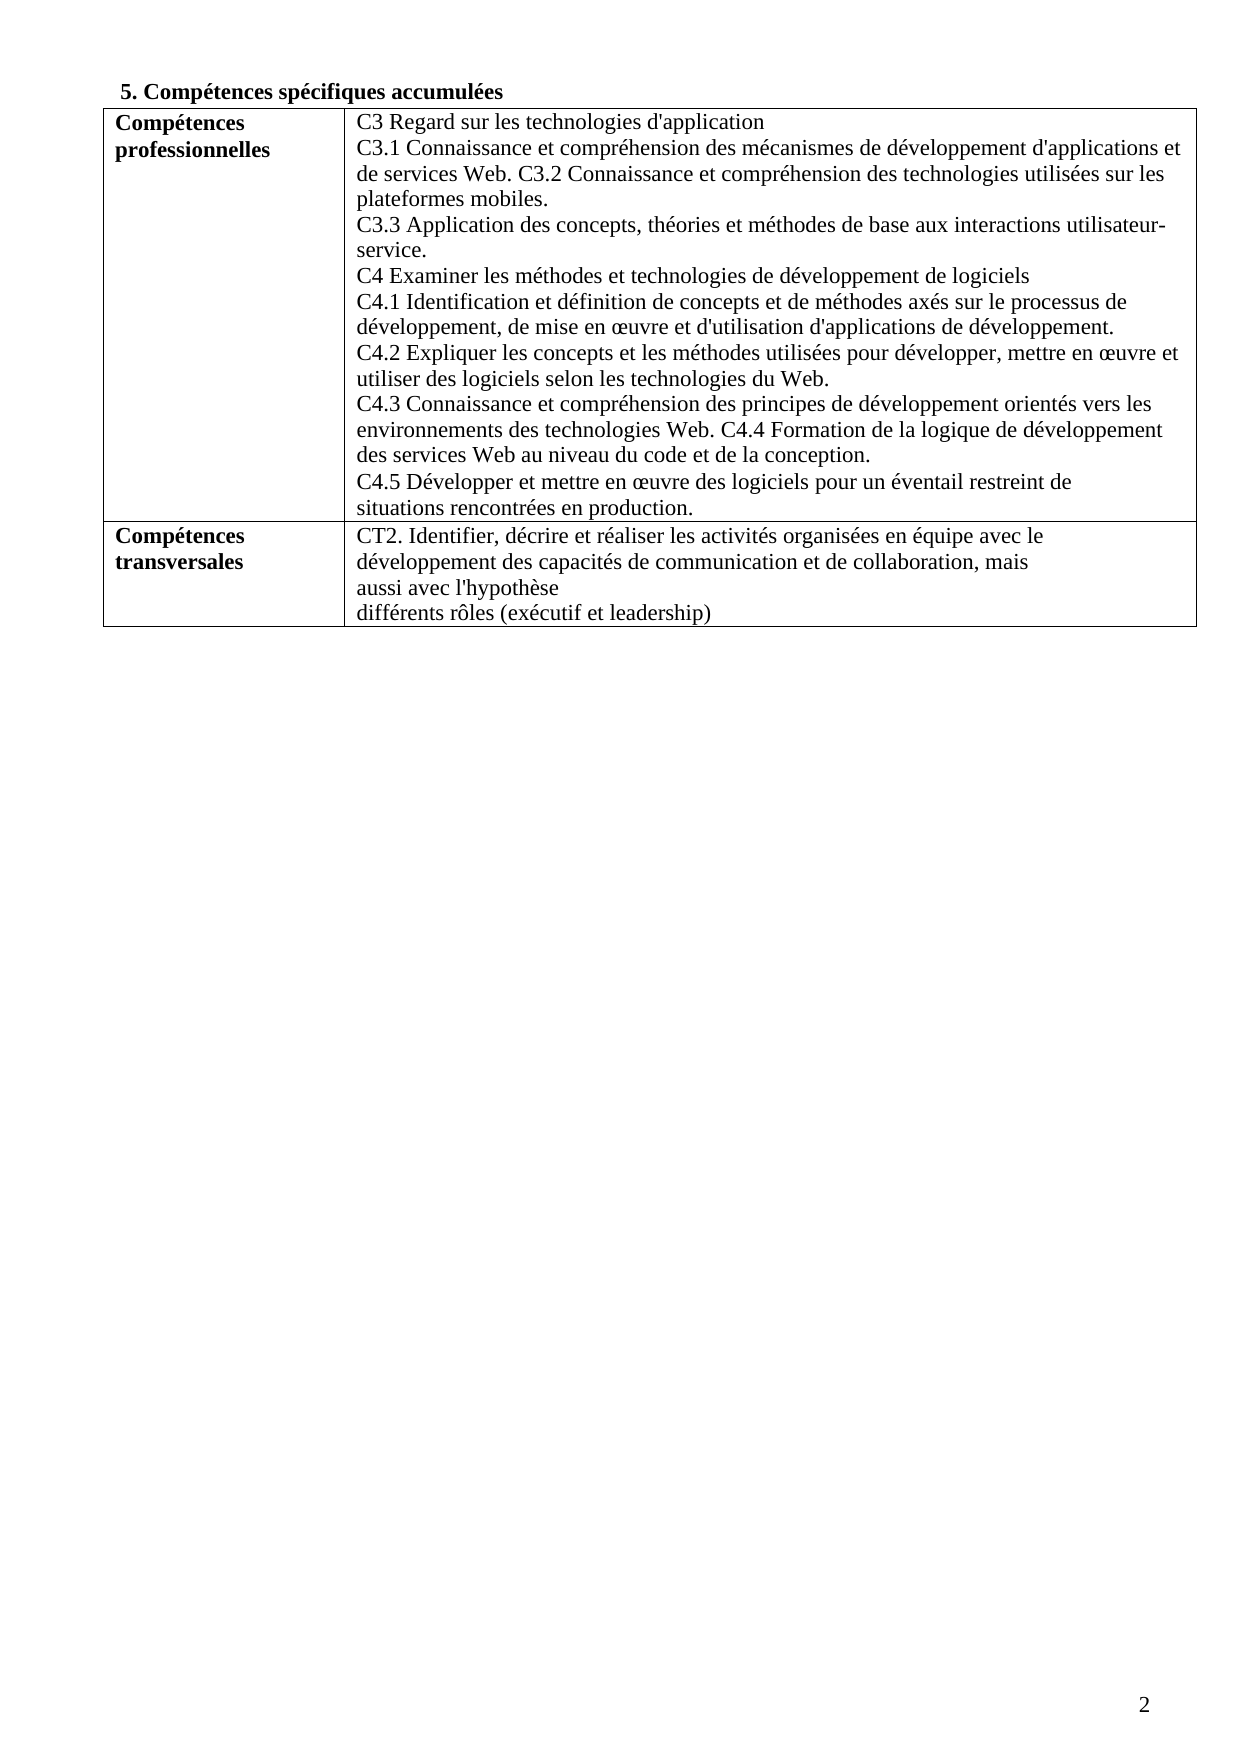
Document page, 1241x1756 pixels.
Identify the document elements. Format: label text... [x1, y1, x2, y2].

text 5. Compétences spécifiques accumulées [92, 78, 1211, 104]
table_cell CT2. Identifier, décrire et réaliser les activités organisées en équipe avec le développement des capacités de communication et de collaboration, mais aussi avec l'hypothèse différents rôles (exécutif et leadership) [345, 522, 1196, 626]
table_header C3 Regard sur les technologies d'application C3.1 Connaissance et compréhension des mécanismes de développement d'applications et de services Web. C3.2 Connaissance et compréhension des technologies utilisées sur les plateformes mobiles. C3.3 Application des concepts, théories et méthodes de base aux interactions utilisateur-service. C4 Examiner les méthodes et technologies de développement de logiciels C4.1 Identification et définition de concepts et de méthodes axés sur le processus de développement, de mise en œuvre et d'utilisation d'applications de développement. C4.2 Expliquer les concepts et les méthodes utilisées pour développer, mettre en œuvre et utiliser des logiciels selon les technologies du Web. C4.3 Connaissance et compréhension des principes de développement orientés vers les environnements des technologies Web. C4.4 Formation de la logique de développement des services Web au niveau du code et de la conception. C4.5 Développer et mettre en œuvre des logiciels pour un éventail restreint de situations rencontrées en production. [345, 109, 1196, 521]
table_cell Compétences transversales [104, 522, 344, 626]
table_header Compétences professionnelles [104, 109, 344, 521]
